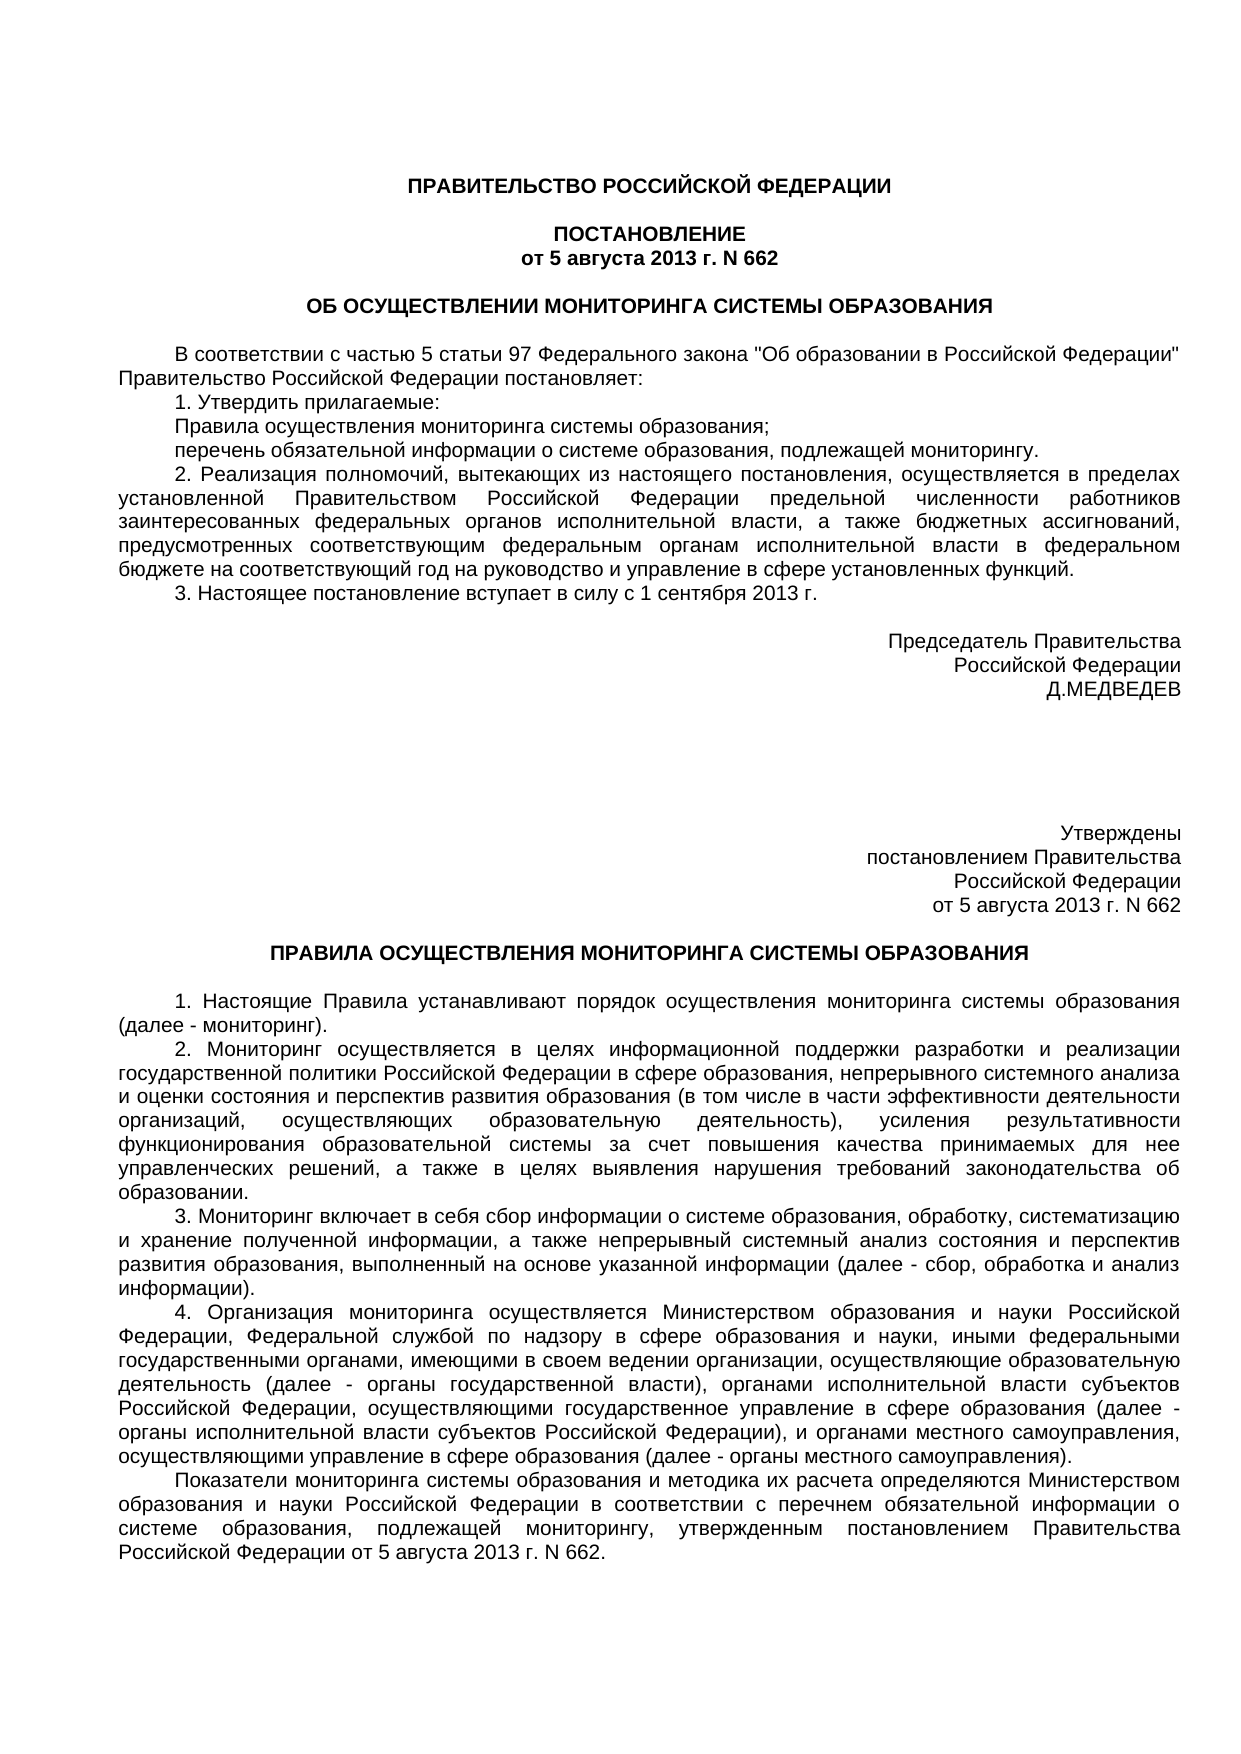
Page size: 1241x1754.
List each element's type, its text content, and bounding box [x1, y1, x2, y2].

text перечень обязательной информации о системе образования, подлежащей мониторингу. [118, 437, 1181, 461]
text Показатели мониторинга системы образования и методика их расчета определяются Министерством образования и науки Российской Федерации в соответствии с перечнем обязательной информации о системе образования, подлежащей мониторингу, утвержденным постановлением Правительства Российской Федерации от 5 августа 2013 г. N 662. [118, 1468, 1181, 1563]
text 2. Мониторинг осуществляется в целях информационной поддержки разработки и реализации государственной политики Российской Федерации в сфере образования, непрерывного системного анализа и оценки состояния и перспектив развития образования (в том числе в части эффективности деятельности организаций, осуществляющих образовательную деятельность), усиления результативности функционирования образовательной системы за счет повышения качества принимаемых для нее управленческих решений, а также в целях выявления нарушения требований законодательства об образовании. [118, 1036, 1181, 1204]
text 2. Реализация полномочий, вытекающих из настоящего постановления, осуществляется в пределах установленной Правительством Российской Федерации предельной численности работников заинтересованных федеральных органов исполнительной власти, а также бюджетных ассигнований, предусмотренных соответствующим федеральным органам исполнительной власти в федеральном бюджете на соответствующий год на руководство и управление в сфере установленных функций. [118, 461, 1181, 581]
text постановлением Правительства [118, 845, 1181, 869]
text В соответствии с частью 5 статьи 97 Федерального закона "Об образовании в Российской Федерации" Правительство Российской Федерации постановляет: [118, 342, 1181, 389]
text Правила осуществления мониторинга системы образования; [118, 413, 1181, 437]
text Утверждены [118, 821, 1181, 845]
title ОБ ОСУЩЕСТВЛЕНИИ МОНИТОРИНГА СИСТЕМЫ ОБРАЗОВАНИЯ [118, 294, 1181, 318]
text 3. Мониторинг включает в себя сбор информации о системе образования, обработку, систематизацию и хранение полученной информации, а также непрерывный системный анализ состояния и перспектив развития образования, выполненный на основе указанной информации (далее - сбор, обработка и анализ информации). [118, 1204, 1181, 1300]
text Д.МЕДВЕДЕВ [118, 677, 1181, 701]
text 4. Организация мониторинга осуществляется Министерством образования и науки Российской Федерации, Федеральной службой по надзору в сфере образования и науки, иными федеральными государственными органами, имеющими в своем ведении организации, осуществляющие образовательную деятельность (далее - органы государственной власти), органами исполнительной власти субъектов Российской Федерации, осуществляющими государственное управление в сфере образования (далее - органы исполнительной власти субъектов Российской Федерации), и органами местного самоуправления, осуществляющими управление в сфере образования (далее - органы местного самоуправления). [118, 1300, 1181, 1468]
text 1. Утвердить прилагаемые: [118, 389, 1181, 413]
title ПОСТАНОВЛЕНИЕ [118, 222, 1181, 246]
text Российской Федерации [118, 869, 1181, 893]
title от 5 августа 2013 г. N 662 [118, 246, 1181, 270]
text 3. Настоящее постановление вступает в силу с 1 сентября 2013 г. [118, 581, 1181, 605]
title ПРАВИЛА ОСУЩЕСТВЛЕНИЯ МОНИТОРИНГА СИСТЕМЫ ОБРАЗОВАНИЯ [118, 941, 1181, 964]
text от 5 августа 2013 г. N 662 [118, 893, 1181, 917]
text 1. Настоящие Правила устанавливают порядок осуществления мониторинга системы образования (далее - мониторинг). [118, 988, 1181, 1036]
text Председатель Правительства [118, 629, 1181, 653]
text Российской Федерации [118, 653, 1181, 677]
title ПРАВИТЕЛЬСТВО РОССИЙСКОЙ ФЕДЕРАЦИИ [118, 174, 1181, 198]
